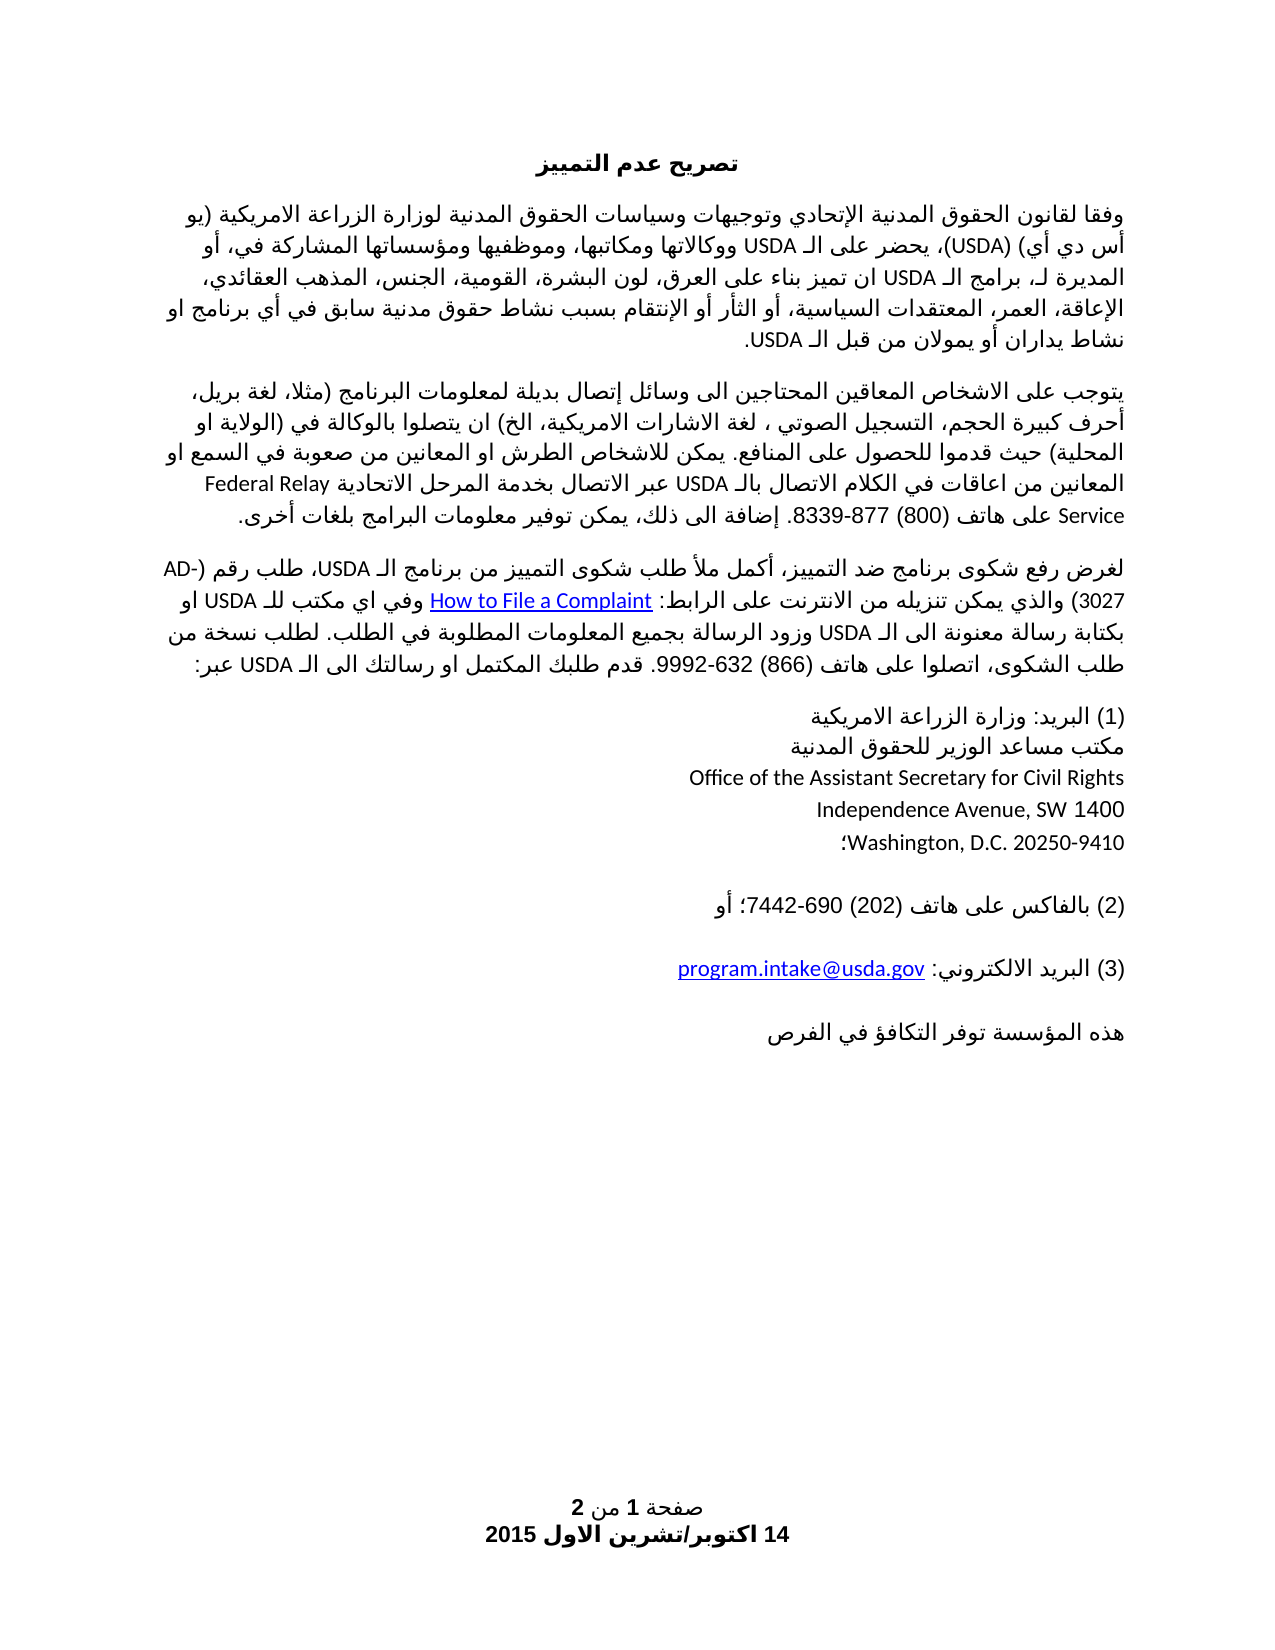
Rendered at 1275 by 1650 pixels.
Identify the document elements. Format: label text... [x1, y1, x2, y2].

text (2) بالفاكس على هاتف (202) 690-7442؛ أو [150, 892, 1125, 918]
text Washington, D.C. 20250-9410؛ [150, 828, 1125, 856]
text (1) البريد: وزارة الزراعة الامريكية [150, 703, 1125, 729]
text 1400 Independence Avenue, SW [150, 796, 1125, 824]
text تصريح عدم التمييز [150, 150, 1125, 176]
text مكتب مساعد الوزير للحقوق المدنية [150, 733, 1125, 759]
text لغرض رفع شكوى برنامج ضد التمييز، أكمل ملأ طلب شكوى التمييز من برنامج الـ USDA، طلب رقم (AD-3027) والذي يمكن تنزيله من الانترنت على الرابط: How to File a Complaint وفي اي مكتب للـ USDA او بكتابة رسالة معنونة الى الـ USDA وزود الرسالة بجميع المعلومات المطلوبة في الطلب. لطلب نسخة من طلب الشكوى، اتصلوا على هاتف (866) 632-9992. قدم طلبك المكتمل او رسالتك الى الـ USDA عبر: [150, 554, 1125, 678]
text وفقا لقانون الحقوق المدنية الإتحادي وتوجيهات وسياسات الحقوق المدنية لوزارة الزراعة الامريكية (يو أس دي أي) (USDA)، يحضر على الـ USDA ووكالاتها ومكاتبها، وموظفيها ومؤسساتها المشاركة في، أو المديرة لـ، برامج الـ USDA ان تميز بناء على العرق، لون البشرة، القومية، الجنس، المذهب العقائدي، الإعاقة، العمر، المعتقدات السياسية، أو الثأر أو الإنتقام بسبب نشاط حقوق مدنية سابق في أي برنامج او نشاط يداران أو يمولان من قبل الـ USDA. [150, 201, 1125, 353]
text (3) البريد الالكتروني: program.intake@usda.gov [150, 954, 1125, 983]
text Office of the Assistant Secretary for Civil Rights [150, 763, 1125, 791]
text يتوجب على الاشخاص المعاقين المحتاجين الى وسائل إتصال بديلة لمعلومات البرنامج (مثلا، لغة بريل، أحرف كبيرة الحجم، التسجيل الصوتي ، لغة الاشارات الامريكية، الخ) ان يتصلوا بالوكالة في (الولاية او المحلية) حيث قدموا للحصول على المنافع. يمكن للاشخاص الطرش او المعانين من صعوبة في السمع او المعانين من اعاقات في الكلام الاتصال بالـ USDA عبر الاتصال بخدمة المرحل الاتحادية Federal Relay Service على هاتف (800) 877-8339. إضافة الى ذلك، يمكن توفير معلومات البرامج بلغات أخرى. [150, 378, 1125, 529]
text هذه المؤسسة توفر التكافؤ في الفرص [150, 1019, 1125, 1045]
